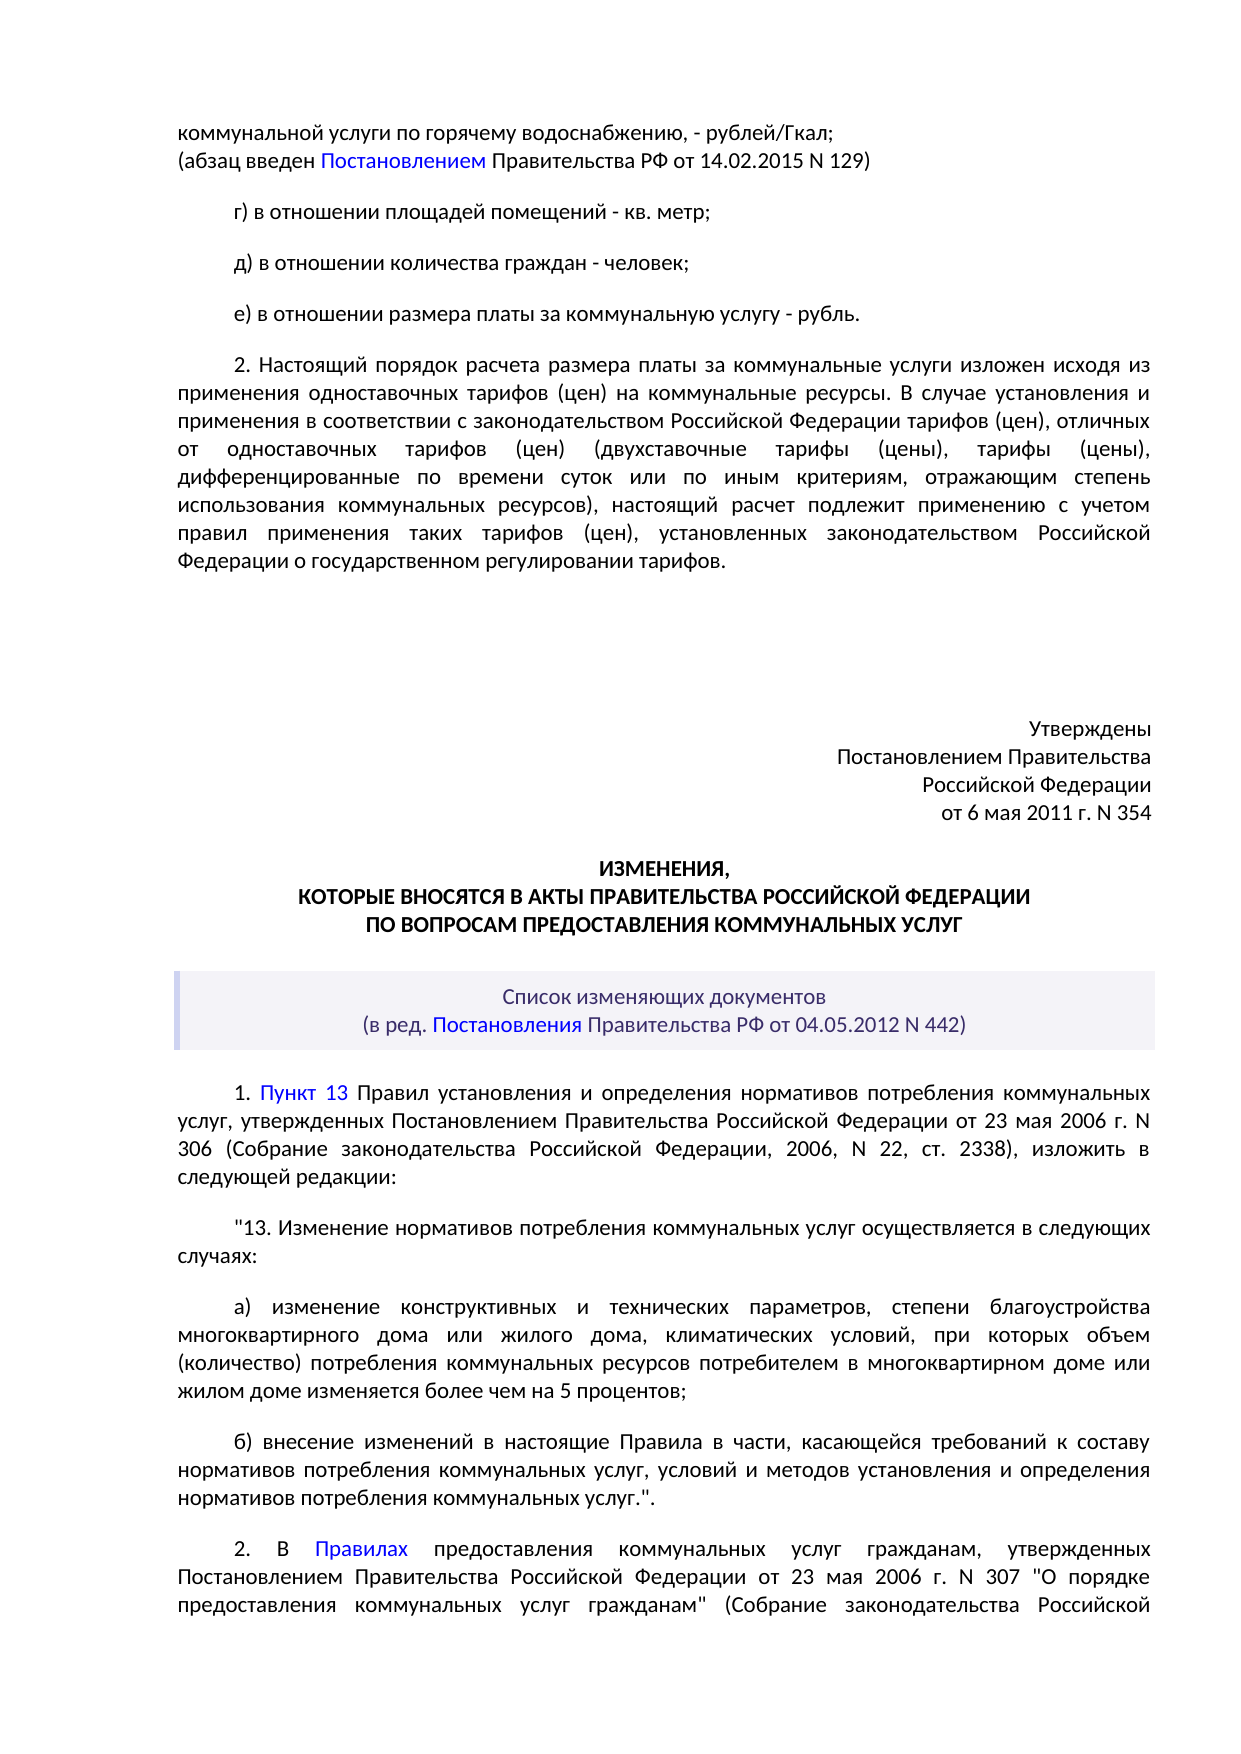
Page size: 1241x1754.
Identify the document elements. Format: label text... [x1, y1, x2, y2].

title ПО ВОПРОСАМ ПРЕДОСТАВЛЕНИЯ КОММУНАЛЬНЫХ УСЛУГ [177, 910, 1152, 938]
table_header Список изменяющих документов (в ред. Постановления Правительства РФ от 04.05.2012 N 442) [180, 971, 1149, 1050]
text Утверждены [177, 714, 1152, 742]
text 1. Пункт 13 Правил установления и определения нормативов потребления коммунальных услуг, утвержденных Постановлением Правительства Российской Федерации от 23 мая 2006 г. N 306 (Собрание законодательства Российской Федерации, 2006, N 22, ст. 2338), изложить в следующей редакции: [177, 1078, 1152, 1190]
title ИЗМЕНЕНИЯ, [177, 854, 1152, 882]
text Постановлением Правительства [177, 742, 1152, 770]
text а) изменение конструктивных и технических параметров, степени благоустройства многоквартирного дома или жилого дома, климатических условий, при которых объем (количество) потребления коммунальных ресурсов потребителем в многоквартирном доме или жилом доме изменяется более чем на 5 процентов; [177, 1292, 1152, 1404]
text Российской Федерации [177, 770, 1152, 798]
text "13. Изменение нормативов потребления коммунальных услуг осуществляется в следующих случаях: [177, 1213, 1152, 1269]
text от 6 мая 2011 г. N 354 [177, 798, 1152, 826]
text 2. Настоящий порядок расчета размера платы за коммунальные услуги изложен исходя из применения одноставочных тарифов (цен) на коммунальные ресурсы. В случае установления и применения в соответствии с законодательством Российской Федерации тарифов (цен), отличных от одноставочных тарифов (цен) (двухставочные тарифы (цены), тарифы (цены), дифференцированные по времени суток или по иным критериям, отражающим степень использования коммунальных ресурсов), настоящий расчет подлежит применению с учетом правил применения таких тарифов (цен), установленных законодательством Российской Федерации о государственном регулировании тарифов. [177, 350, 1152, 574]
text д) в отношении количества граждан - человек; [177, 248, 1152, 276]
text (абзац введен Постановлением Правительства РФ от 14.02.2015 N 129) [177, 146, 1152, 174]
text г) в отношении площадей помещений - кв. метр; [177, 197, 1152, 225]
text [177, 1534, 1152, 1618]
text е) в отношении размера платы за коммунальную услугу - рубль. [177, 299, 1152, 327]
text б) внесение изменений в настоящие Правила в части, касающейся требований к составу нормативов потребления коммунальных услуг, условий и методов установления и определения нормативов потребления коммунальных услуг.". [177, 1427, 1152, 1511]
title КОТОРЫЕ ВНОСЯТСЯ В АКТЫ ПРАВИТЕЛЬСТВА РОССИЙСКОЙ ФЕДЕРАЦИИ [177, 882, 1152, 910]
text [177, 118, 1152, 146]
